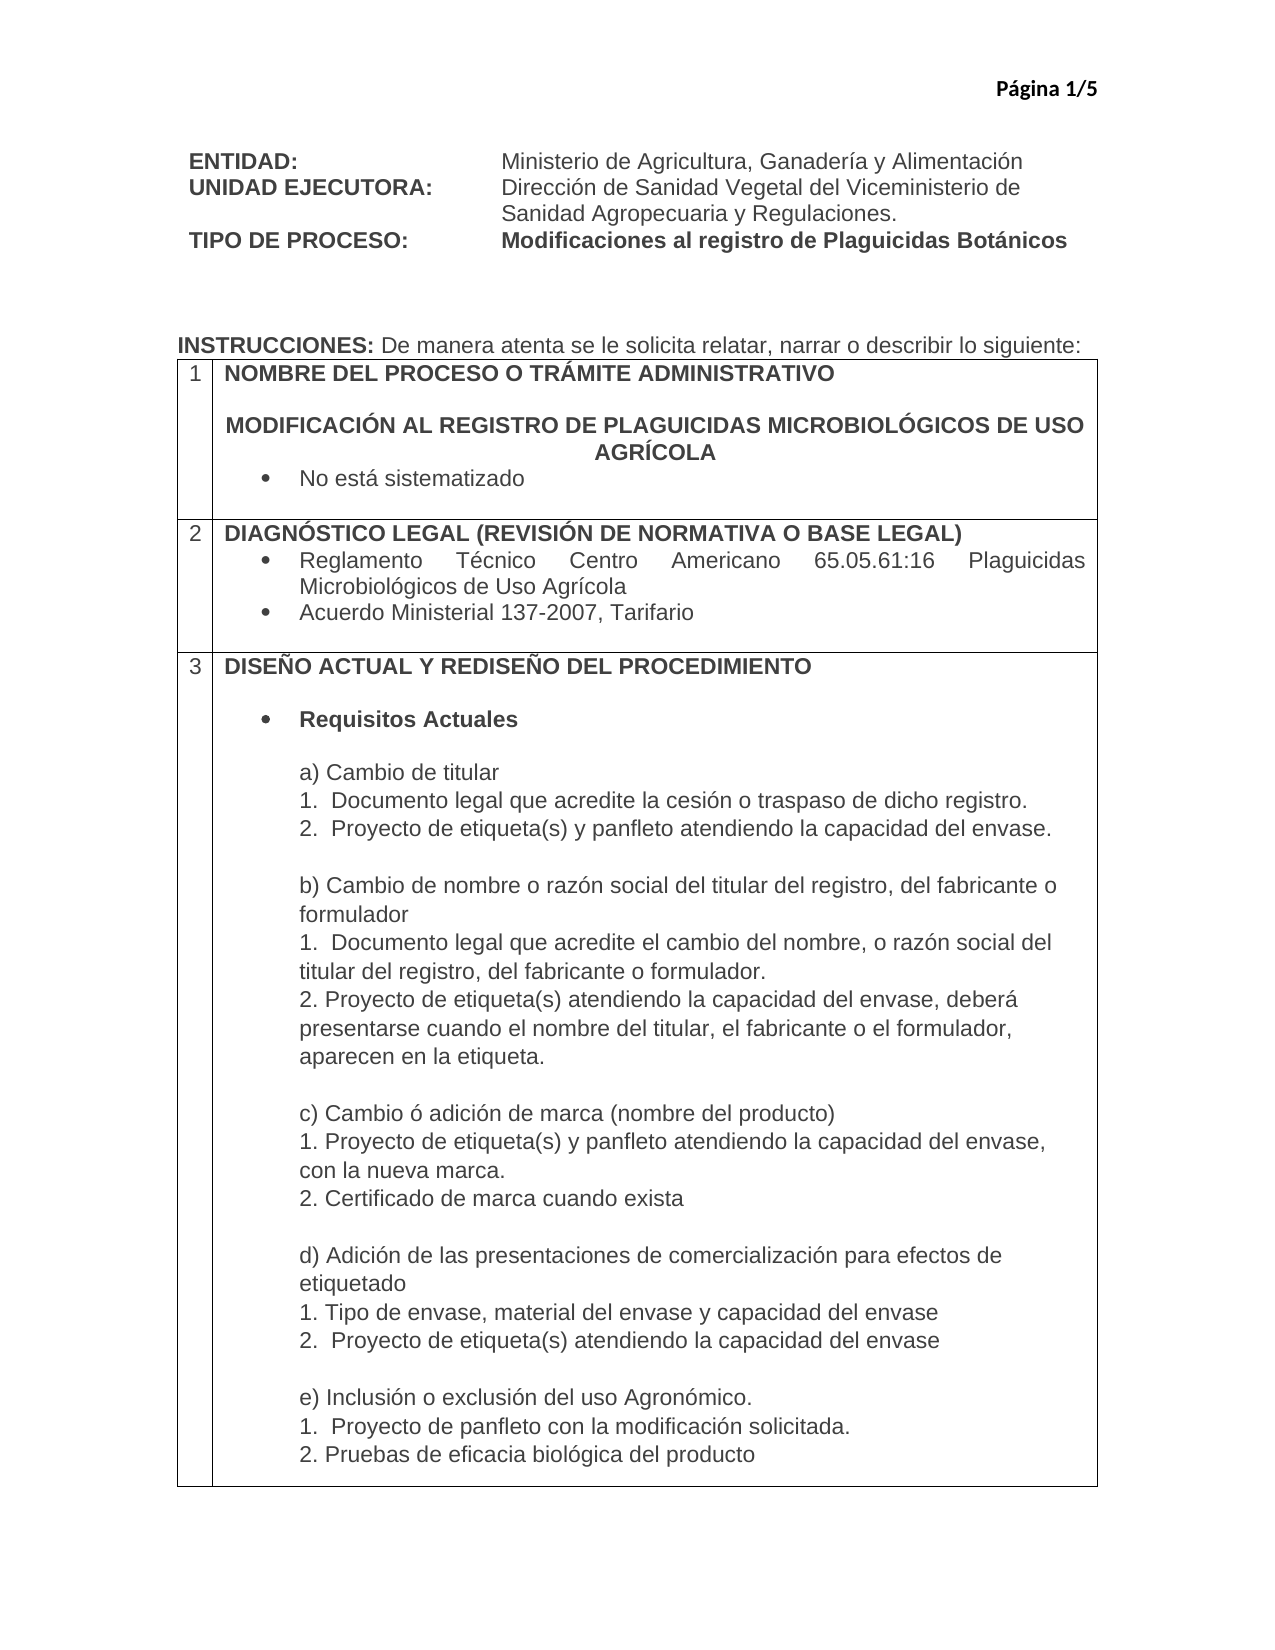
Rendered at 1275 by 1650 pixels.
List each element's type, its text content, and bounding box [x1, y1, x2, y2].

text INSTRUCCIONES: De manera atenta se le solicita relatar, narrar o describir lo siguiente: [177, 332, 1098, 358]
table_header NOMBRE DEL PROCESO O TRÁMITE ADMINISTRATIVO MODIFICACIÓN AL REGISTRO DE PLAGUICIDAS MICROBIOLÓGICOS DE USO AGRÍCOLA No está sistematizado [213, 360, 1097, 519]
table_cell 2 [178, 520, 212, 652]
table_cell 3 [178, 653, 212, 1486]
table_cell UNIDAD EJECUTORA: [177, 174, 490, 227]
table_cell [213, 653, 1097, 1486]
table_cell Modificaciones al registro de Plaguicidas Botánicos [490, 227, 1079, 253]
table_header ENTIDAD: [177, 148, 490, 174]
table_header Ministerio de Agricultura, Ganadería y Alimentación [490, 148, 1079, 174]
table_header 1 [178, 360, 212, 519]
table_cell DIAGNÓSTICO LEGAL (REVISIÓN DE NORMATIVA O BASE LEGAL) Reglamento Técnico Centro Americano 65.05.61:16 Plaguicidas Microbiológicos de Uso Agrícola Acuerdo Ministerial 137-2007, Tarifario [213, 520, 1097, 652]
table_cell TIPO DE PROCESO: [177, 227, 490, 253]
table_cell Dirección de Sanidad Vegetal del Viceministerio de Sanidad Agropecuaria y Regulaciones. [490, 174, 1079, 227]
